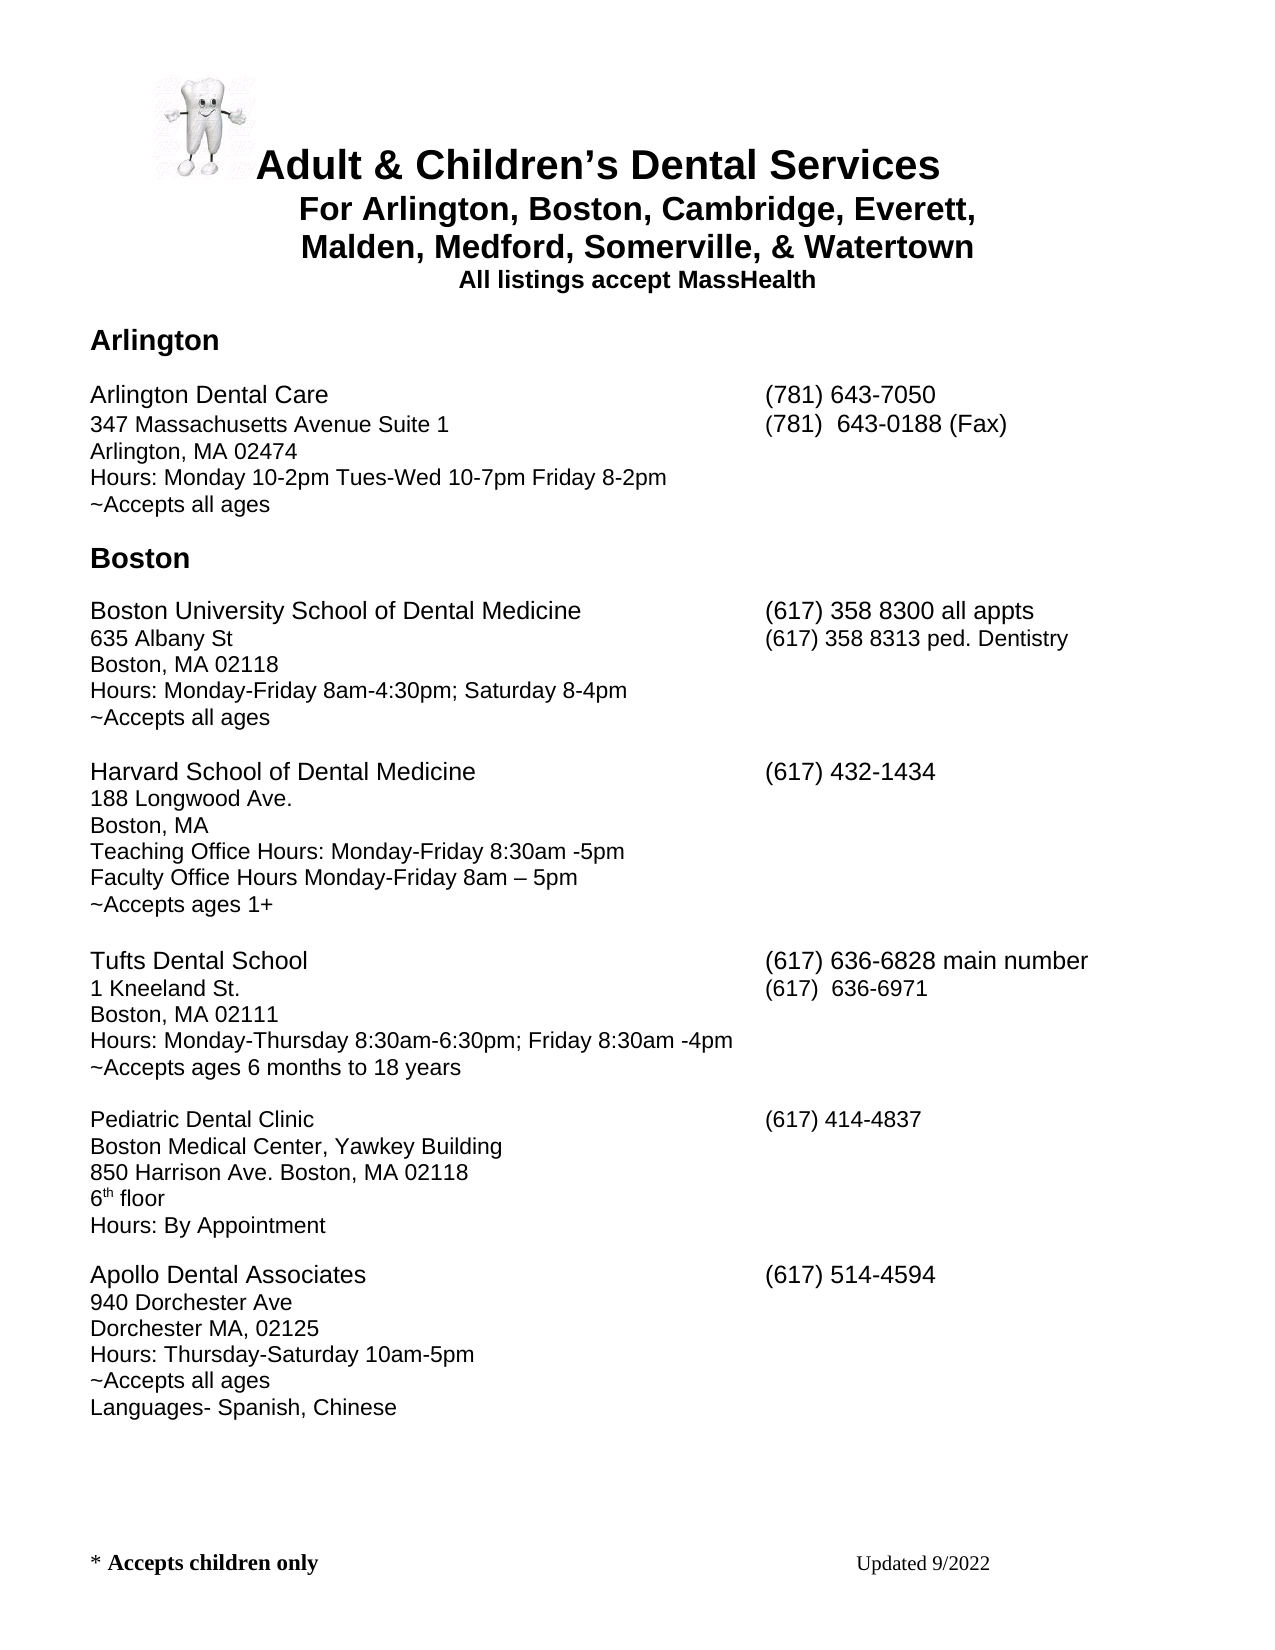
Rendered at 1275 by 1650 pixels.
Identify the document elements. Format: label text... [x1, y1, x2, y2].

text Hours: Monday 10-2pm Tues-Wed 10-7pm Friday 8-2pm [90, 464, 1185, 491]
text ~Accepts all ages [90, 491, 1185, 517]
text Faculty Office Hours Monday-Friday 8am – 5pm [90, 864, 1185, 891]
text Arlington [90, 323, 1185, 356]
text ~Accepts ages 1+ [90, 891, 1185, 917]
text Hours: Thursday-Saturday 10am-5pm [90, 1341, 1185, 1367]
text Apollo Dental Associates (617) 514-4594 [90, 1260, 1185, 1288]
text Hours: Monday-Thursday 8:30am-6:30pm; Friday 8:30am -4pm [90, 1027, 1185, 1054]
text For Arlington, Boston, Cambridge, Everett, [90, 188, 1185, 227]
text Arlington, MA 02474 [90, 438, 1185, 464]
text Boston [90, 541, 1185, 574]
text Malden, Medford, Somerville, & Watertown [90, 227, 1185, 265]
text Boston University School of Dental Medicine (617) 358 8300 all appts [90, 596, 1185, 625]
text Teaching Office Hours: Monday-Friday 8:30am -5pm [90, 838, 1185, 864]
text Boston, MA [90, 812, 1185, 838]
text 1 Kneeland St. (617) 636-6971 [90, 974, 1185, 1001]
text ~Accepts ages 6 months to 18 years [90, 1054, 1185, 1080]
text Boston, MA 02111 [90, 1001, 1185, 1027]
text Languages- Spanish, Chinese [90, 1394, 1185, 1420]
text Adult & Children’s Dental Services [90, 75, 1185, 188]
text Tufts Dental School (617) 636-6828 main number [90, 946, 1185, 974]
text Boston Medical Center, Yawkey Building [90, 1133, 1185, 1159]
text Hours: By Appointment [90, 1212, 1185, 1238]
text All listings accept MassHealth [90, 265, 1185, 294]
text 850 Harrison Ave. Boston, MA 02118 [90, 1159, 1185, 1185]
text 940 Dorchester Ave [90, 1288, 1185, 1315]
text ~Accepts all ages [90, 1367, 1185, 1394]
text 635 Albany St (617) 358 8313 ped. Dentistry [90, 625, 1185, 651]
text Dorchester MA, 02125 [90, 1315, 1185, 1341]
picture [150, 75, 256, 180]
text Pediatric Dental Clinic (617) 414-4837 [90, 1106, 1185, 1133]
text Arlington Dental Care (781) 643-7050 [90, 380, 1185, 409]
text 6th floor [90, 1185, 1185, 1212]
text ~Accepts all ages [90, 704, 1185, 730]
text 347 Massachusetts Avenue Suite 1 (781) 643-0188 (Fax) [90, 409, 1185, 438]
text 188 Longwood Ave. [90, 785, 1185, 812]
text Hours: Monday-Friday 8am-4:30pm; Saturday 8-4pm [90, 677, 1185, 704]
text Boston, MA 02118 [90, 651, 1185, 677]
text Harvard School of Dental Medicine (617) 432-1434 [90, 757, 1185, 785]
